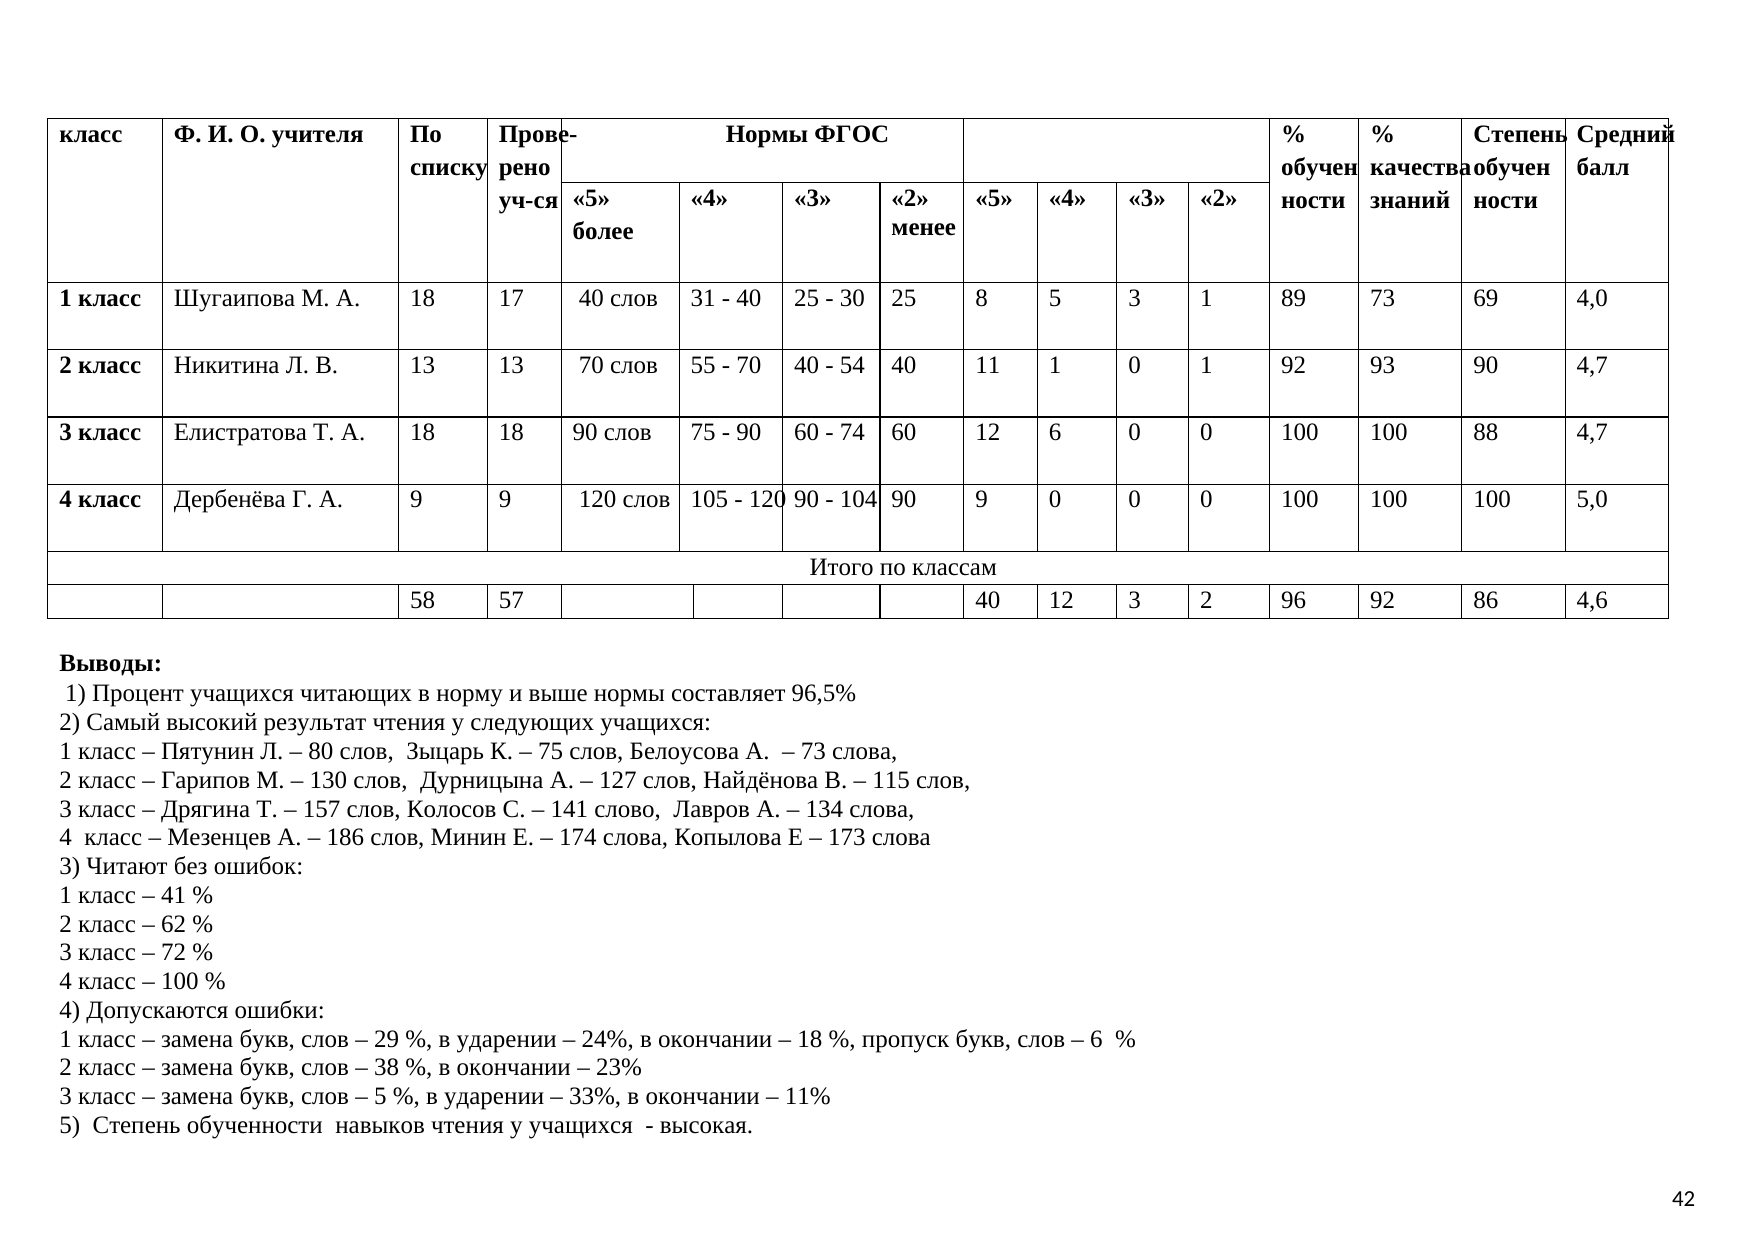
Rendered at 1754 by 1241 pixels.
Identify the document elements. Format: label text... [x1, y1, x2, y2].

text 5) Степень обученности навыков чтения у учащихся - высокая. [59, 1110, 1695, 1139]
table_cell 90 [881, 485, 963, 551]
table_cell 1 [1189, 350, 1269, 416]
table_cell 3 [1117, 283, 1188, 349]
text 3 класс – 72 % [59, 937, 1695, 966]
table_cell «5» [964, 183, 1037, 282]
table_cell 25 [881, 283, 963, 349]
table_cell 92 [1270, 350, 1358, 416]
table_header Степень обучен ности [1462, 119, 1565, 282]
table_cell 11 [964, 350, 1037, 416]
table_cell [562, 585, 693, 618]
table_cell «2» менее [881, 183, 963, 282]
text 2) Самый высокий результат чтения у следующих учащихся: [59, 707, 1695, 736]
table_cell 100 [1270, 418, 1358, 483]
table_cell 4,7 [1566, 418, 1668, 483]
table_cell 96 [1270, 585, 1358, 618]
table_cell 18 [399, 418, 487, 483]
text 2 класс – 62 % [59, 909, 1695, 937]
table_cell 0 [1189, 485, 1269, 551]
table_header % обучен ности [1270, 119, 1358, 282]
table_cell Елистратова Т. А. [163, 418, 398, 483]
text Выводы: [59, 648, 1695, 677]
table_cell Итого по классам [48, 552, 1668, 584]
table_cell 100 [1359, 418, 1461, 483]
table_cell 73 [1359, 283, 1461, 349]
table_cell 4,0 [1566, 283, 1668, 349]
table_cell 5 [1038, 283, 1116, 349]
table_cell 3 [1117, 585, 1188, 618]
table_cell «3» [1117, 183, 1188, 282]
text 2 класс – замена букв, слов – 38 %, в окончании – 23% [59, 1052, 1695, 1081]
table_cell [694, 585, 782, 618]
table_header Ф. И. О. учителя [163, 119, 398, 282]
text 1) Процент учащихся читающих в норму и выше нормы составляет 96,5% [59, 677, 1695, 707]
table_cell 0 [1117, 485, 1188, 551]
table_cell 13 [399, 350, 487, 416]
table_cell [163, 585, 398, 618]
table_cell 90 - 104 [783, 485, 879, 551]
table_cell 58 [399, 585, 487, 618]
table_cell 2 [1189, 585, 1269, 618]
table_cell «5» более [562, 183, 679, 282]
table_cell 40 слов [562, 283, 679, 349]
table_cell Никитина Л. В. [163, 350, 398, 416]
table_cell 92 [1359, 585, 1461, 618]
table_cell 100 [1462, 485, 1565, 551]
table_cell 31 - 40 [680, 283, 782, 349]
table_cell 18 [399, 283, 487, 349]
table_cell 4,7 [1566, 350, 1668, 416]
table_cell 1 [1038, 350, 1116, 416]
table_cell 100 [1270, 485, 1358, 551]
table_cell 8 [964, 283, 1037, 349]
table_cell 40 - 54 [783, 350, 879, 416]
text 1 класс – Пятунин Л. – 80 слов, Зыцарь К. – 75 слов, Белоусова А. – 73 слова, [59, 736, 1695, 765]
table_cell 18 [488, 418, 561, 483]
table_cell 17 [488, 283, 561, 349]
text 2 класс – Гарипов М. – 130 слов, Дурницына А. – 127 слов, Найдёнова В. – 115 слов, [59, 765, 1695, 794]
text 4 класс – 100 % [59, 966, 1695, 995]
table_cell 12 [1038, 585, 1116, 618]
table_header Средний балл [1566, 119, 1668, 282]
text 4) Допускаются ошибки: [59, 995, 1695, 1024]
table_cell 2 класс [48, 350, 162, 416]
text 3) Читают без ошибок: [59, 851, 1695, 880]
table_cell 0 [1117, 418, 1188, 483]
table_header класс [48, 119, 162, 282]
table_header Нормы ФГОС [562, 119, 963, 182]
table_cell 60 [881, 418, 963, 483]
table_cell 90 [1462, 350, 1565, 416]
table_cell 9 [964, 485, 1037, 551]
table_cell «4» [680, 183, 782, 282]
table_cell 40 [964, 585, 1037, 618]
table_cell 25 - 30 [783, 283, 879, 349]
table_cell 1 [1189, 283, 1269, 349]
table_header Прове- рено уч-ся [488, 119, 561, 282]
table_cell 0 [1117, 350, 1188, 416]
table_cell 89 [1270, 283, 1358, 349]
table_cell 57 [488, 585, 561, 618]
table_cell 70 слов [562, 350, 679, 416]
table_cell 88 [1462, 418, 1565, 483]
table_cell [783, 585, 879, 618]
table_cell 120 слов [562, 485, 679, 551]
table_cell 75 - 90 [680, 418, 782, 483]
table_cell 6 [1038, 418, 1116, 483]
table_cell 40 [881, 350, 963, 416]
table_cell 93 [1359, 350, 1461, 416]
table_cell 13 [488, 350, 561, 416]
table_cell [881, 585, 963, 618]
table_cell 0 [1189, 418, 1269, 483]
text 1 класс – 41 % [59, 880, 1695, 909]
table_cell «2» [1189, 183, 1269, 282]
table_cell 0 [1038, 485, 1116, 551]
table_cell 1 класс [48, 283, 162, 349]
table_header [964, 119, 1269, 182]
table_cell 9 [488, 485, 561, 551]
table_cell Дербенёва Г. А. [163, 485, 398, 551]
table_cell 3 класс [48, 418, 162, 483]
table_cell 105 - 120 [680, 485, 782, 551]
table_cell 4,6 [1566, 585, 1668, 618]
table_cell 100 [1359, 485, 1461, 551]
table_cell 90 слов [562, 418, 679, 483]
table_cell «3» [783, 183, 879, 282]
table_cell 86 [1462, 585, 1565, 618]
table_cell Шугаипова М. А. [163, 283, 398, 349]
table_cell 5,0 [1566, 485, 1668, 551]
table_cell 12 [964, 418, 1037, 483]
text 3 класс – Дрягина Т. – 157 слов, Колосов С. – 141 слово, Лавров А. – 134 слова, [59, 794, 1695, 822]
table_cell 9 [399, 485, 487, 551]
table_cell 60 - 74 [783, 418, 879, 483]
text 1 класс – замена букв, слов – 29 %, в ударении – 24%, в окончании – 18 %, пропуск букв, слов – 6 % [59, 1024, 1695, 1052]
table_cell «4» [1038, 183, 1116, 282]
table_header % качества знаний [1359, 119, 1461, 282]
text 3 класс – замена букв, слов – 5 %, в ударении – 33%, в окончании – 11% [59, 1081, 1695, 1110]
table_cell 69 [1462, 283, 1565, 349]
table_cell 4 класс [48, 485, 162, 551]
table_header По списку [399, 119, 487, 282]
table_cell 55 - 70 [680, 350, 782, 416]
text 4 класс – Мезенцев А. – 186 слов, Минин Е. – 174 слова, Копылова Е – 173 слова [59, 822, 1695, 851]
table_cell [48, 585, 162, 618]
